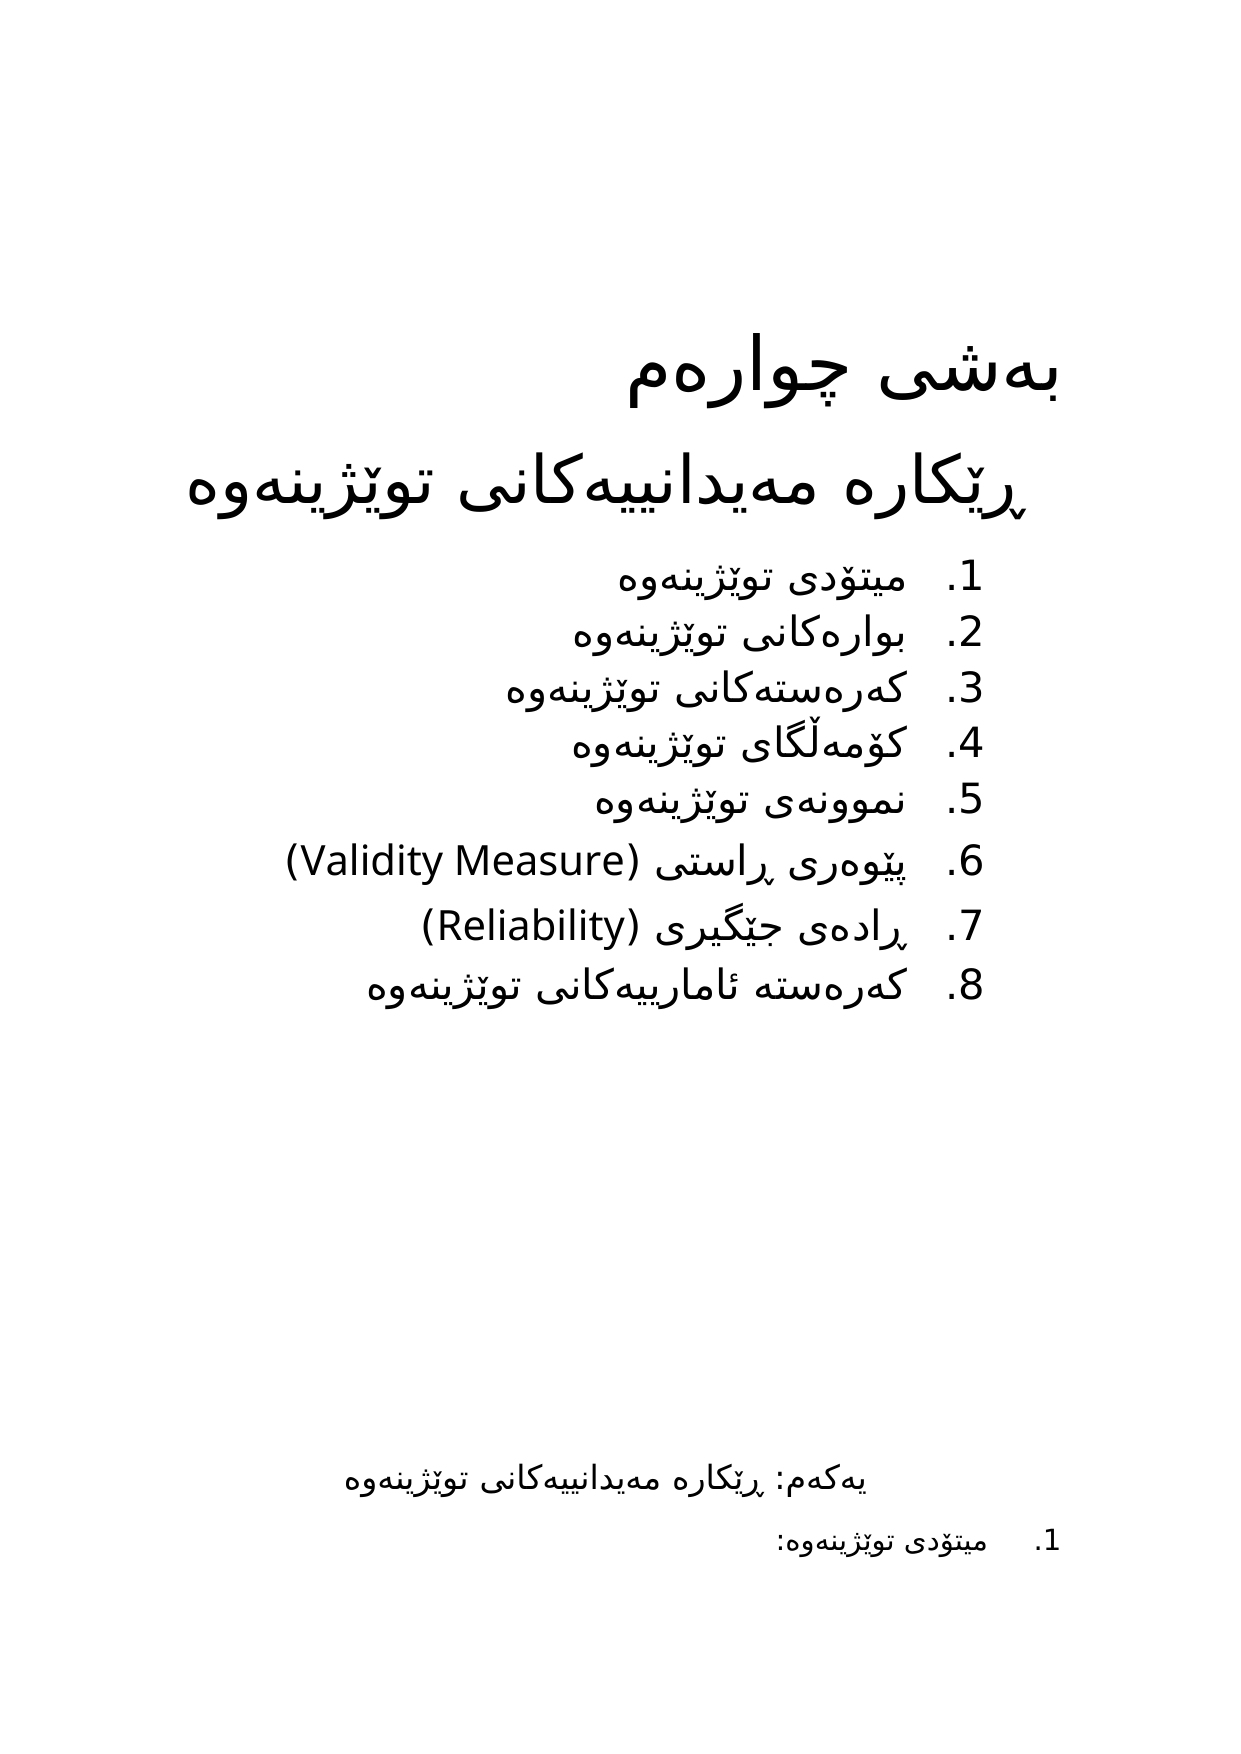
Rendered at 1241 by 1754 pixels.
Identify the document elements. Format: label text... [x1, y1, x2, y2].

list نموونه‌ی توێژینه‌وه‌ [148, 775, 945, 823]
list كه‌ره‌سته‌كانی توێژینه‌وه‌ [148, 663, 945, 712]
text ڕێكاره‌ مه‌یدانییه‌كانی توێژینه‌وه‌ [148, 442, 1063, 520]
text به‌شی چواره‌م [148, 321, 1063, 408]
list میتۆدی توێژینه‌وه‌ [148, 552, 945, 601]
list بواره‌كانی توێژینه‌وه‌ [148, 608, 945, 656]
list كۆمه‌ڵگای توێژینه‌وه‌ [148, 719, 945, 768]
text یه‌كه‌م: ڕێكاره‌ مه‌یدانییه‌كانی توێژینه‌وه‌ [148, 1458, 1063, 1497]
list میتۆدی توێژینه‌وه‌: [148, 1524, 1063, 1558]
list پێوه‌ری ڕاستی (Validity Measure) [148, 831, 945, 887]
list كه‌ره‌سته‌ ئامارییه‌كانی توێژینه‌وه‌ [148, 961, 945, 1010]
list ڕاده‌ی جێگیری (Reliability) [148, 896, 945, 953]
